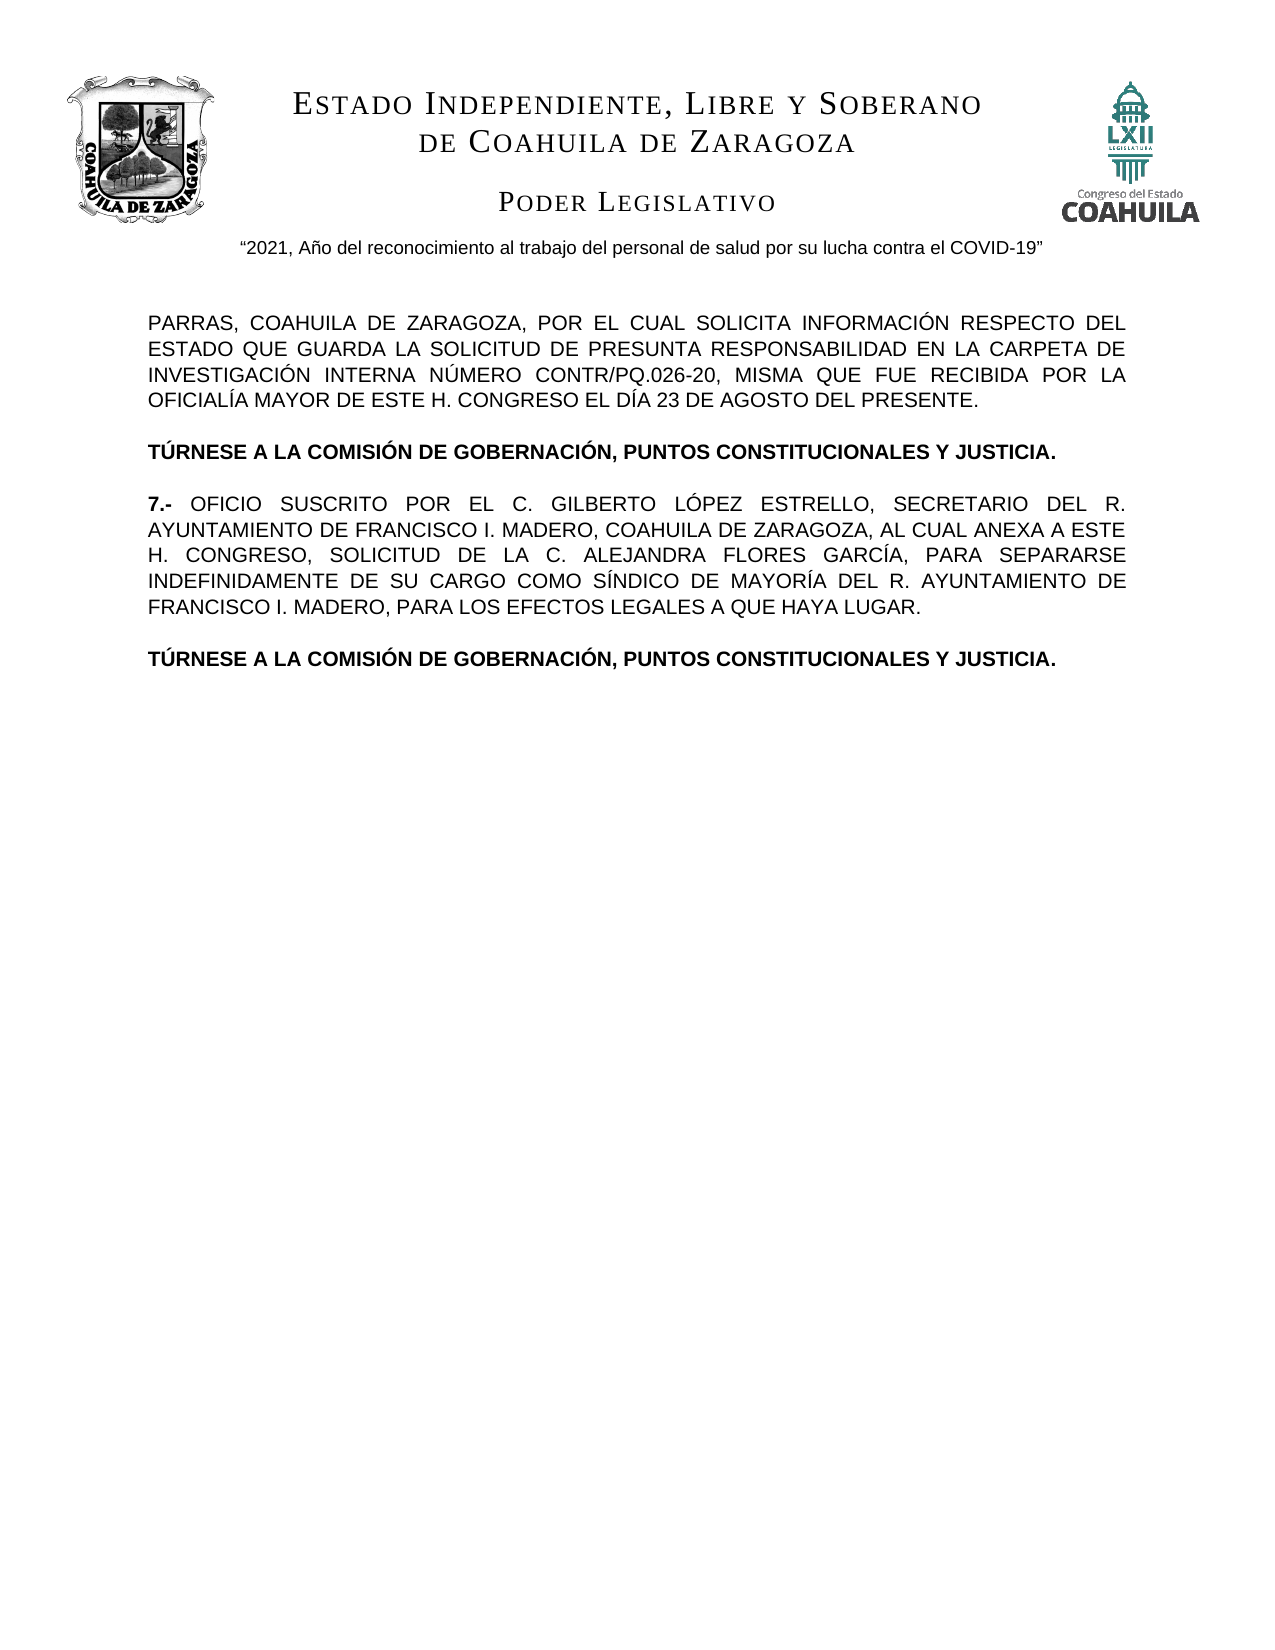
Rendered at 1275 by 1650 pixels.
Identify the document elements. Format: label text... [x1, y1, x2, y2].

text TÚRNESE A LA COMISIÓN DE GOBERNACIÓN, PUNTOS CONSTITUCIONALES Y JUSTICIA. [148, 647, 1127, 671]
picture [1052, 66, 1212, 234]
text 7.- OFICIO SUSCRITO POR EL C. GILBERTO LÓPEZ ESTRELLO, SECRETARIO DEL R. AYUNTAMIENTO DE FRANCISCO I. MADERO, COAHUILA DE ZARAGOZA, AL CUAL ANEXA A ESTE H. CONGRESO, SOLICITUD DE LA C. ALEJANDRA FLORES GARCÍA, PARA SEPARARSE INDEFINIDAMENTE DE SU CARGO COMO SÍNDICO DE MAYORÍA DEL R. AYUNTAMIENTO DE FRANCISCO I. MADERO, PARA LOS EFECTOS LEGALES A QUE HAYA LUGAR. [148, 492, 1127, 619]
text TÚRNESE A LA COMISIÓN DE GOBERNACIÓN, PUNTOS CONSTITUCIONALES Y JUSTICIA. [148, 440, 1127, 464]
picture [66, 76, 215, 223]
